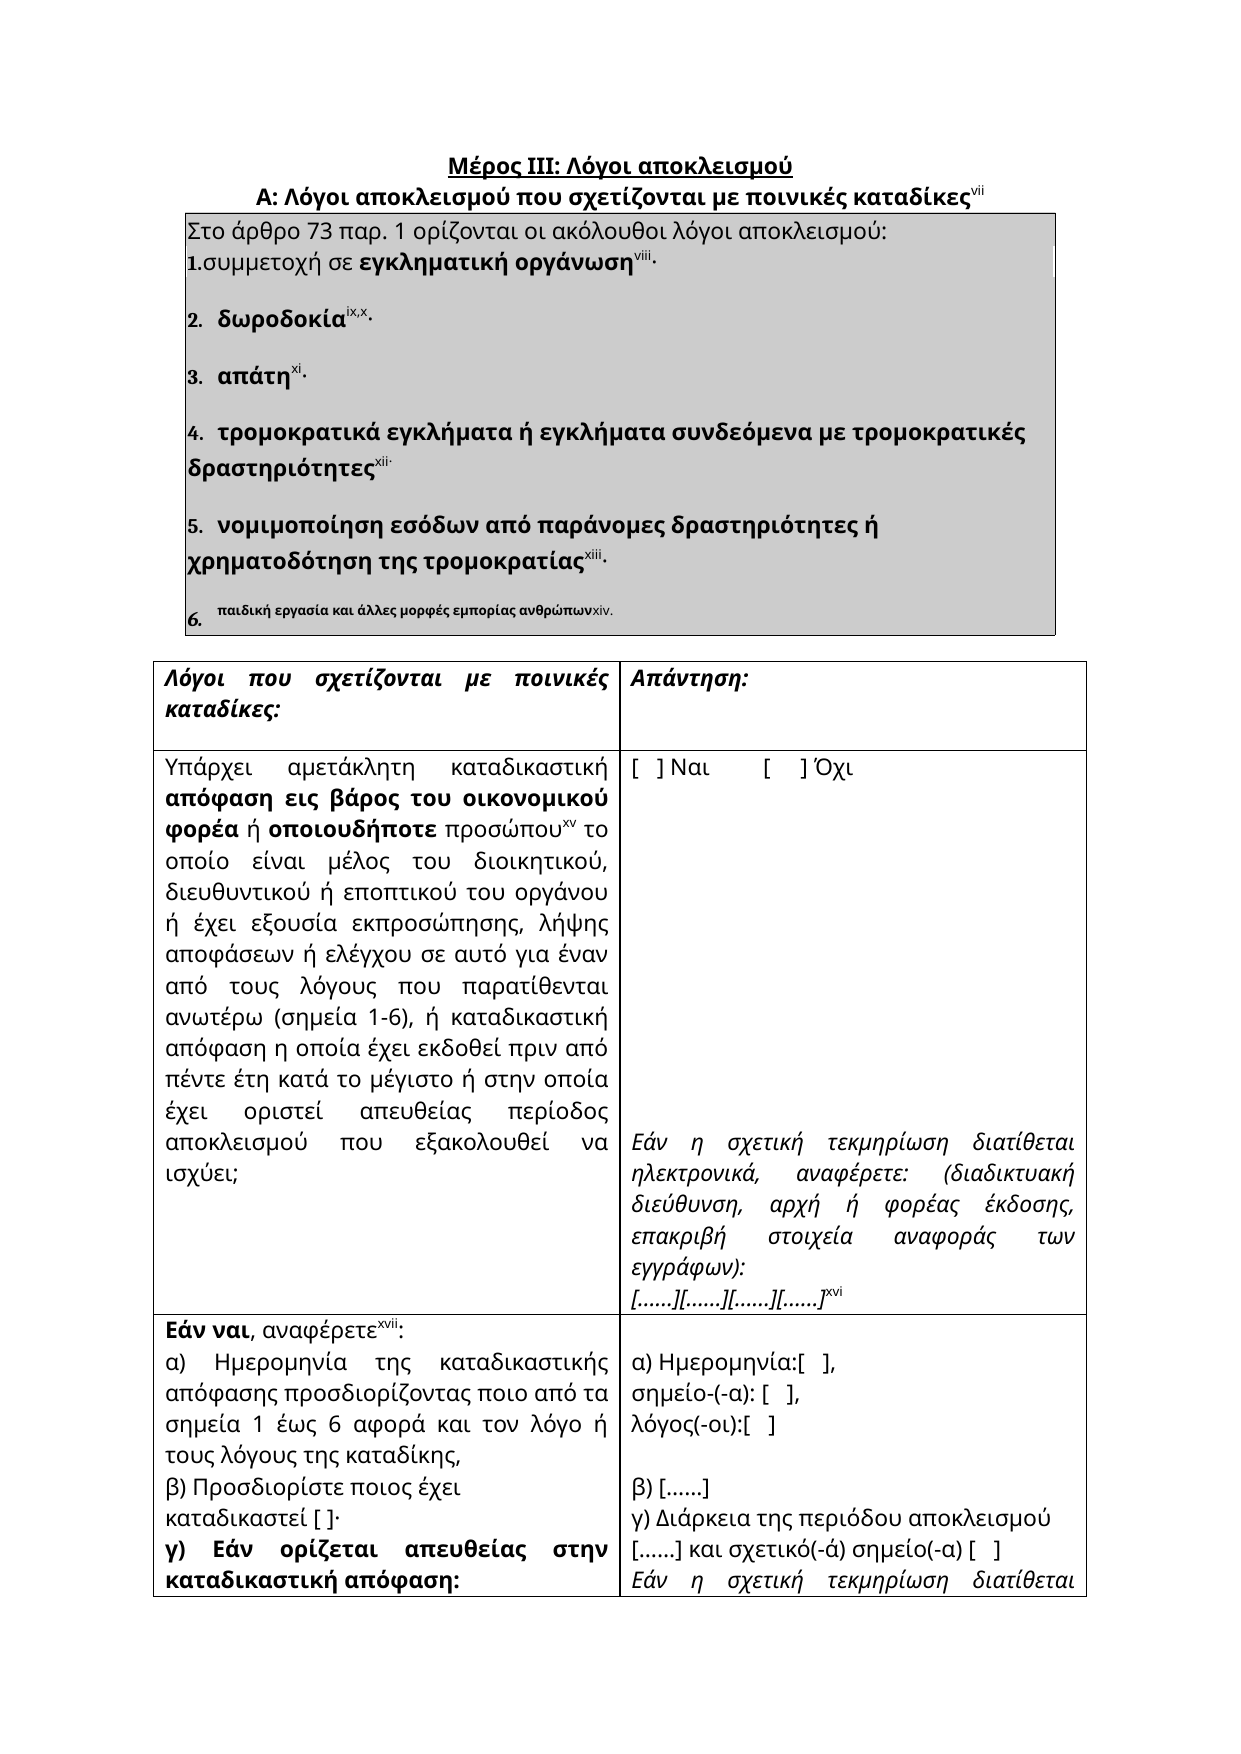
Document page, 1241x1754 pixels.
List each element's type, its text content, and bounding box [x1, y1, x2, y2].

table_header Λόγοι που σχετίζονται με ποινικές καταδίκες: [154, 662, 619, 750]
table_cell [621, 1315, 1086, 1596]
table_cell Υπάρχει αμετάκλητη καταδικαστική απόφαση εις βάρος του οικονομικού φορέα ή οποιουδήποτε προσώπου το οποίο είναι μέλος του διοικητικού, διευθυντικού ή εποπτικού του οργάνου ή έχει εξουσία εκπροσώπησης, λήψης αποφάσεων ή ελέγχου σε αυτό για έναν από τους λόγους που παρατίθενται ανωτέρω (σημεία 1-6), ή καταδικαστική απόφαση η οποία έχει εκδοθεί πριν από πέντε έτη κατά το μέγιστο ή στην οποία έχει οριστεί απευθείας περίοδος αποκλεισμού που εξακολουθεί να ισχύει; [154, 751, 619, 1313]
list δωροδοκία,· [186, 301, 1055, 334]
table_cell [154, 1315, 619, 1596]
list απάτη· [186, 357, 1055, 391]
list τρομοκρατικά εγκλήματα ή εγκλήματα συνδεόμενα με τρομοκρατικές δραστηριότητες· [186, 414, 1055, 483]
list παιδική εργασία και άλλες μορφές εμπορίας ανθρώπων. [186, 599, 1055, 635]
text Στο άρθρο 73 παρ. 1 ορίζονται οι ακόλουθοι λόγοι αποκλεισμού: [186, 214, 1055, 246]
text Α: Λόγοι αποκλεισμού που σχετίζονται με ποινικές καταδίκες [187, 181, 1053, 212]
table_cell [ ] Ναι [ ] Όχι Εάν η σχετική τεκμηρίωση διατίθεται ηλεκτρονικά, αναφέρετε: (διαδικτυακή διεύθυνση, αρχή ή φορέας έκδοσης, επακριβή στοιχεία αναφοράς των εγγράφων): [……][……][……][……] [621, 751, 1086, 1313]
table_header Απάντηση: [621, 662, 1086, 750]
list συμμετοχή σε εγκληματική οργάνωση· [187, 246, 1053, 277]
text Μέρος III: Λόγοι αποκλεισμού [187, 150, 1053, 181]
list νομιμοποίηση εσόδων από παράνομες δραστηριότητες ή χρηματοδότηση της τρομοκρατίας· [186, 507, 1055, 576]
